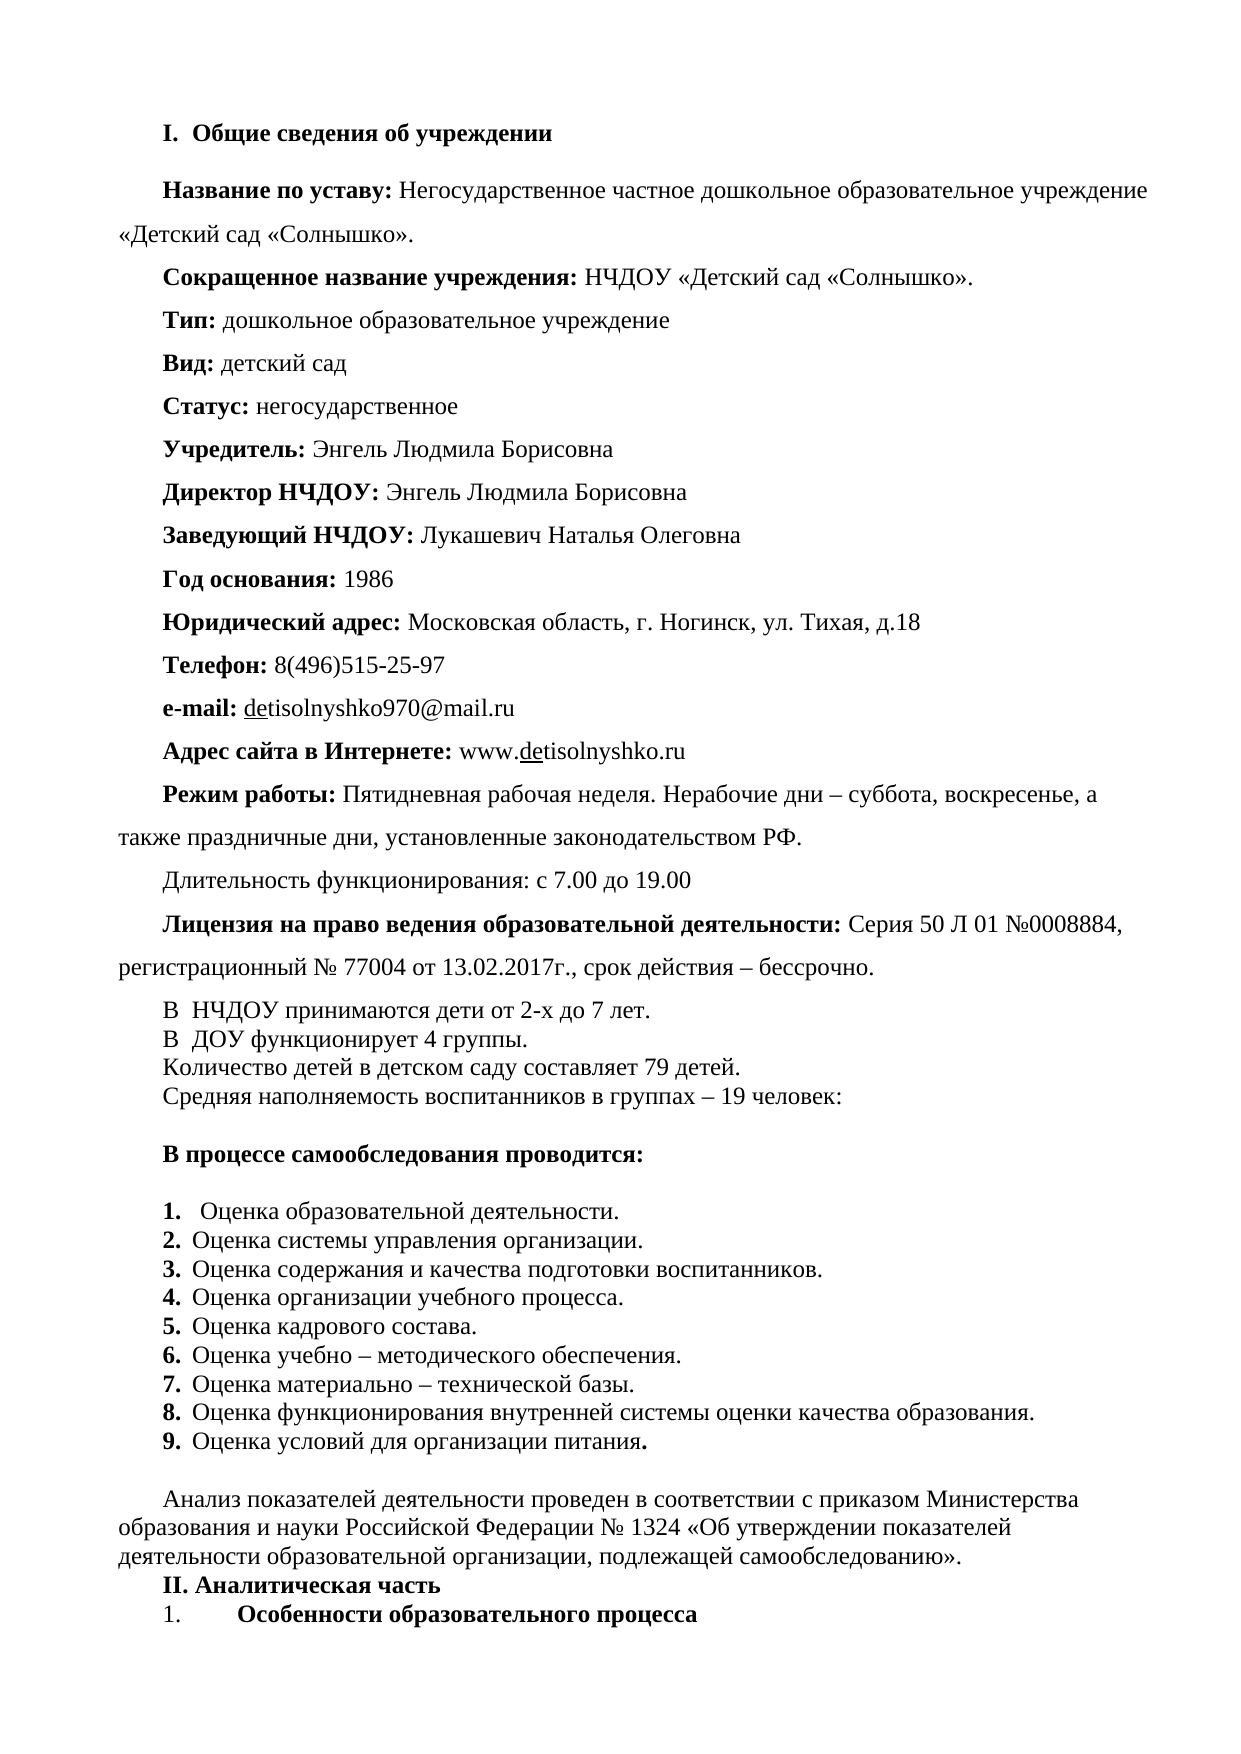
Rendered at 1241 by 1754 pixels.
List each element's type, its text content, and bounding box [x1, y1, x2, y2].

list Оценка организации учебного процесса. [118, 1282, 1152, 1311]
list Юридический адрес: Московская область, г. Ногинск, ул. Тихая, д.18 [118, 607, 1152, 636]
list Оценка содержания и качества подготовки воспитанников. [118, 1254, 1152, 1282]
list Директор НЧДОУ: Энгель Людмила Борисовна [118, 477, 1152, 506]
list Режим работы: Пятидневная рабочая неделя. Нерабочие дни – суббота, воскресенье, а также праздничные дни, установленные законодательством РФ. [118, 779, 1152, 851]
list Оценка учебно – методического обеспечения. [118, 1340, 1152, 1369]
list Оценка системы управления организации. [118, 1225, 1152, 1254]
list Заведующий НЧДОУ: Лукашевич Наталья Олеговна [118, 521, 1152, 549]
list Общие сведения об учреждении [118, 118, 1152, 147]
list Особенности образовательного процесса [118, 1599, 1152, 1627]
list 1. Оценка образовательной деятельности. [118, 1196, 1152, 1225]
list Название по уставу: Негосударственное частное дошкольное образовательное учреждение «Детский сад «Солнышко». [118, 176, 1152, 247]
list Учредитель: Энгель Людмила Борисовна [118, 434, 1152, 463]
list Оценка кадрового состава. [118, 1311, 1152, 1340]
text В ДОУ функционирует 4 группы. [118, 1024, 1152, 1052]
list Год основания: 1986 [118, 564, 1152, 592]
text II. Аналитическая часть [118, 1570, 1152, 1599]
list Длительность функционирования: с 7.00 до 19.00 [118, 866, 1152, 894]
list Тип: дошкольное образовательное учреждение [118, 305, 1152, 334]
text В НЧДОУ принимаются дети от 2-х до 7 лет. [118, 995, 1152, 1024]
list Сокращенное название учреждения: НЧДОУ «Детский сад «Солнышко». [118, 262, 1152, 291]
list Оценка функционирования внутренней системы оценки качества образования. [118, 1397, 1152, 1426]
list Телефон: 8(496)515-25-97 [118, 650, 1152, 679]
text Количество детей в детском саду составляет 79 детей. [118, 1052, 1152, 1081]
list Лицензия на право ведения образовательной деятельности: Серия 50 Л 01 №0008884, регистрационный № 77004 от 13.02.2017г., срок действия – бессрочно. [118, 909, 1152, 981]
list e-mail: detisolnyshko970@mail.ru [118, 693, 1152, 722]
list Оценка условий для организации питания. [118, 1426, 1152, 1455]
list Вид: детский сад [118, 348, 1152, 377]
list Адрес сайта в Интернете: www.detisolnyshko.ru [118, 736, 1152, 765]
list Статус: негосударственное [118, 391, 1152, 420]
text Средняя наполняемость воспитанников в группах – 19 человек: [118, 1081, 1152, 1110]
text Анализ показателей деятельности проведен в соответствии с приказом Министерства образования и науки Российской Федерации № 1324 «Об утверждении показателей деятельности образовательной организации, подлежащей самообследованию». [118, 1484, 1152, 1570]
list Оценка материально – технической базы. [118, 1369, 1152, 1397]
text В процессе самообследования проводится: [118, 1139, 1152, 1167]
